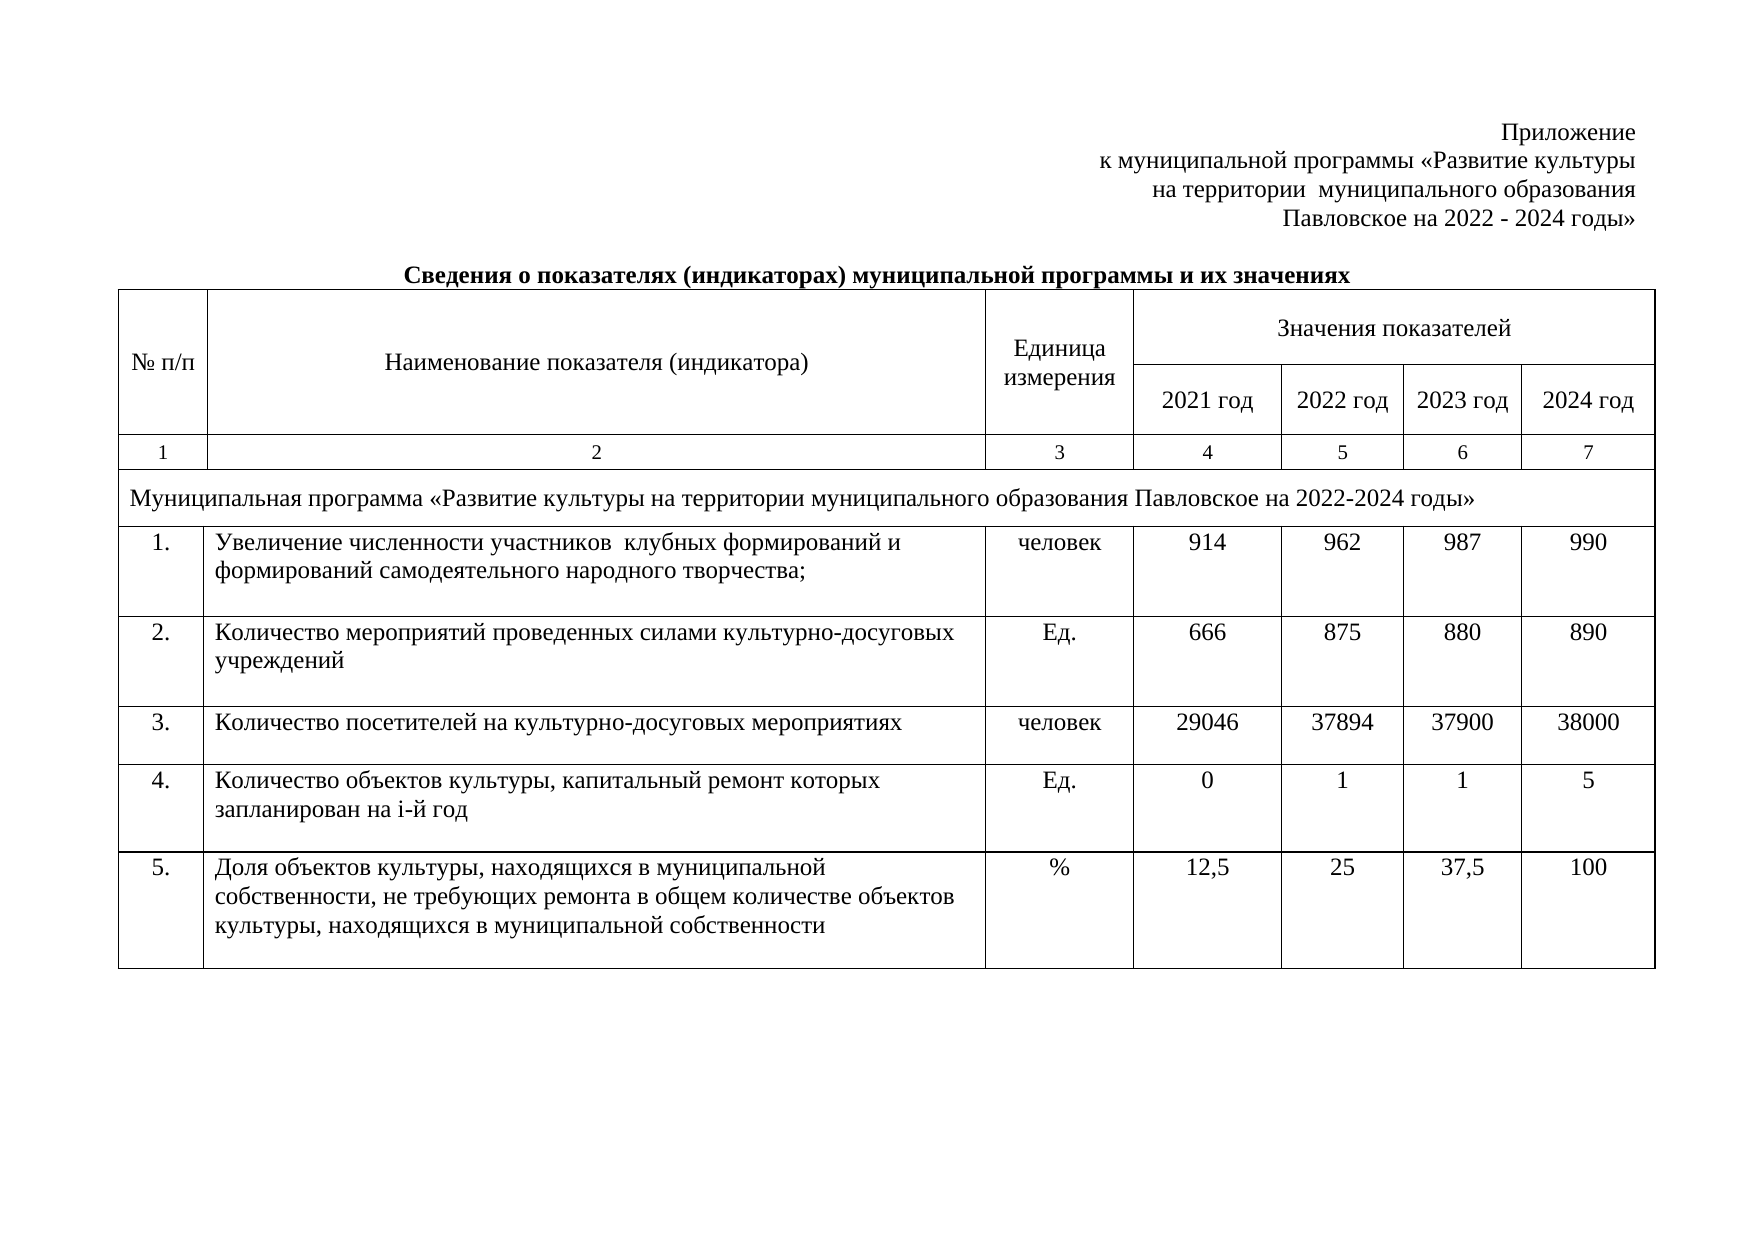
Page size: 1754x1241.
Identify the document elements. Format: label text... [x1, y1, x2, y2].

table_cell 37,5 [1404, 853, 1521, 967]
text Приложение [177, 117, 1636, 145]
table_cell Ед. [986, 617, 1133, 706]
table_cell 100 [1522, 853, 1654, 967]
table_cell 875 [1282, 617, 1403, 706]
table_cell человек [986, 707, 1133, 764]
text Сведения о показателях (индикаторах) муниципальной программы и их значениях [118, 260, 1636, 289]
table_cell 12,5 [1134, 853, 1281, 967]
table_cell 2 [208, 435, 985, 468]
table_cell Увеличение численности участников клубных формирований и формирований самодеятельного народного творчества; [204, 527, 985, 616]
table_cell Муниципальная программа «Развитие культуры на территории муниципального образования Павловское на 2022-2024 годы» [119, 470, 1654, 526]
table_cell 880 [1404, 617, 1521, 706]
table_cell 890 [1522, 617, 1654, 706]
table_cell 5. [119, 853, 203, 967]
table_cell Количество мероприятий проведенных силами культурно-досуговых учреждений [204, 617, 985, 706]
table_cell 37894 [1282, 707, 1403, 764]
table_cell 3 [986, 435, 1133, 468]
text Павловское на 2022 - 2024 годы» [177, 203, 1636, 232]
table_cell Количество посетителей на культурно-досуговых мероприятиях [204, 707, 985, 764]
table_cell 1 [1282, 765, 1403, 851]
table_cell 962 [1282, 527, 1403, 616]
table_cell Ед. [986, 765, 1133, 851]
table_cell Доля объектов культуры, находящихся в муниципальной собственности, не требующих ремонта в общем количестве объектов культуры, находящихся в муниципальной собственности [204, 853, 985, 967]
table_cell 990 [1522, 527, 1654, 616]
table_cell 37900 [1404, 707, 1521, 764]
table_cell 25 [1282, 853, 1403, 967]
table_cell 4 [1134, 435, 1281, 468]
table_cell Количество объектов культуры, капитальный ремонт которых запланирован на i-й год [204, 765, 985, 851]
table_cell 2024 год [1522, 365, 1654, 434]
table_cell 1 [119, 435, 207, 468]
table_cell 6 [1404, 435, 1521, 468]
table_header Наименование показателя (индикатора) [208, 290, 985, 434]
table_cell % [986, 853, 1133, 967]
table_cell 666 [1134, 617, 1281, 706]
table_cell 0 [1134, 765, 1281, 851]
table_header Значения показателей [1134, 290, 1654, 364]
table_cell 2. [119, 617, 203, 706]
table_cell 3. [119, 707, 203, 764]
table_cell 914 [1134, 527, 1281, 616]
table_cell 1 [1404, 765, 1521, 851]
table_cell 5 [1282, 435, 1403, 468]
table_cell 29046 [1134, 707, 1281, 764]
table_cell 5 [1522, 765, 1654, 851]
table_cell 2021 год [1134, 365, 1281, 434]
table_cell 1. [119, 527, 203, 616]
table_cell 7 [1522, 435, 1654, 468]
table_header Единица измерения [986, 290, 1133, 434]
table_cell 4. [119, 765, 203, 851]
table_cell человек [986, 527, 1133, 616]
text к муниципальной программы «Развитие культуры [177, 145, 1636, 174]
table_header № п/п [119, 290, 207, 434]
text на территории муниципального образования [177, 174, 1636, 203]
table_cell 2022 год [1282, 365, 1403, 434]
table_cell 2023 год [1404, 365, 1521, 434]
table_cell 38000 [1522, 707, 1654, 764]
table_cell 987 [1404, 527, 1521, 616]
